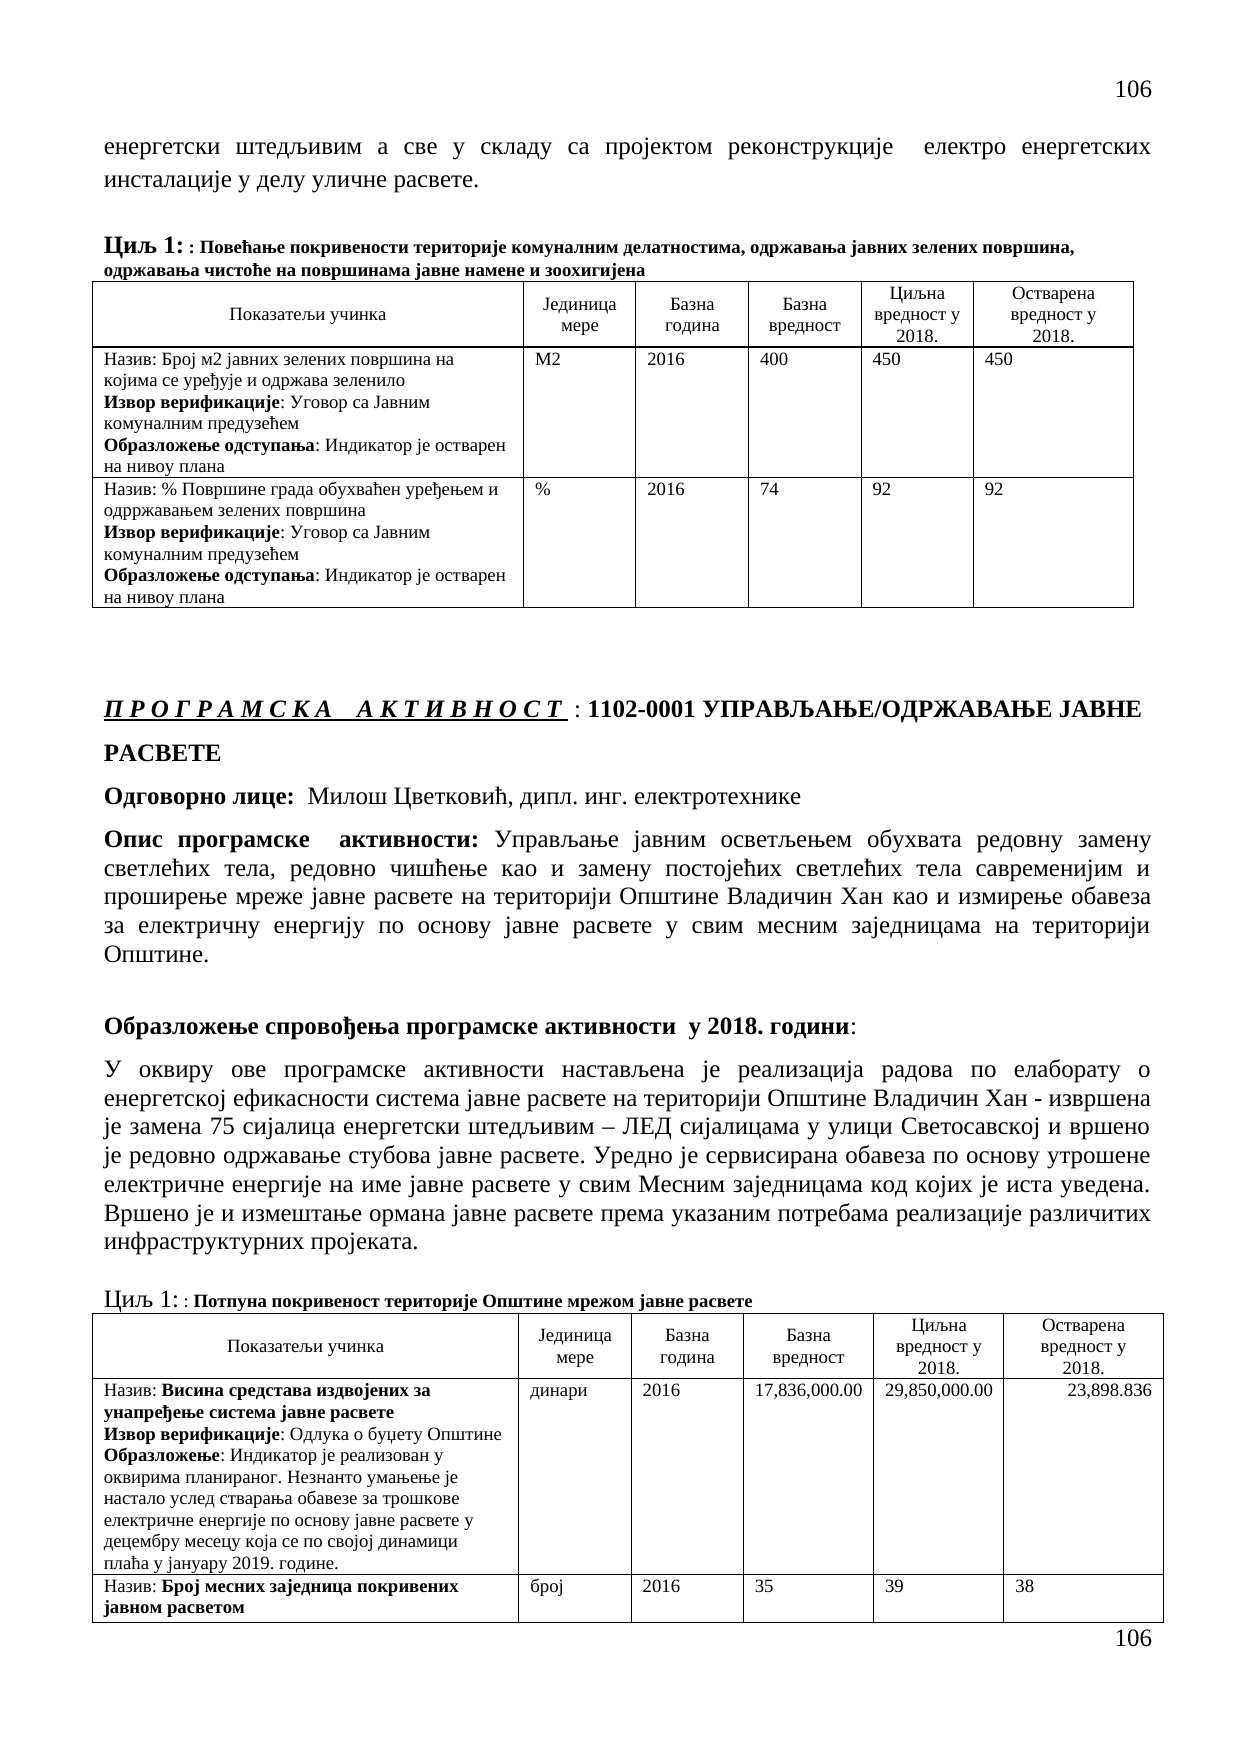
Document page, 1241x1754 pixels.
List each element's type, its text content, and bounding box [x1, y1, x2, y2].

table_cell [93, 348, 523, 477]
text Циљ 1: : Повећање покривености територије комуналним делатностима, одржавања јавних зелених површина, одржавања чистоће на површинама јавне намене и зоохигијена [103, 230, 1152, 281]
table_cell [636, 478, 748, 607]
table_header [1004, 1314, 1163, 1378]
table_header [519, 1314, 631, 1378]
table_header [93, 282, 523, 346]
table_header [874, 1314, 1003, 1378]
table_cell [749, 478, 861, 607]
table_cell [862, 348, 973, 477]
text У оквиру ове програмске активности настављена је реализација радова по елаборату о енергетској ефикасности система јавне расвете на територији Општине Владичин Хан - извршена је замена 75 сијалица енергетски штедљивим – ЛЕД сијалицама у улици Светосавској и вршено је редовно одржавање стубова јавне расвете. Уредно је сервисирана обавеза по основу утрошене електричне енергије на име јавне расвете у свим Месним заједницама код којих је иста уведена. Вршено је и измештање ормана јавне расвете према указаним потребама реализације различитих инфраструктурних пројеката. [103, 1054, 1152, 1255]
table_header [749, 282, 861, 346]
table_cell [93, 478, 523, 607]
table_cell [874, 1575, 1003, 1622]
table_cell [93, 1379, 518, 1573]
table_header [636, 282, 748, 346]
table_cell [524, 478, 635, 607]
text Опис програмске активности: Управљање јавним осветљењем обухвата редовну замену светлећих тела, редовно чишћење као и замену постојећих светлећих тела савременијим и проширење мреже јавне расвете на територији Општине Владичин Хан као и измирење обавеза за електричну енергију по основу јавне расвете у свим месним заједницама на територији Општине. [103, 824, 1152, 968]
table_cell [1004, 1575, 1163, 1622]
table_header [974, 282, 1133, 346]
text Циљ 1: : Потпуна покривеност територије Општине мрежом јавне расвете [103, 1284, 1152, 1313]
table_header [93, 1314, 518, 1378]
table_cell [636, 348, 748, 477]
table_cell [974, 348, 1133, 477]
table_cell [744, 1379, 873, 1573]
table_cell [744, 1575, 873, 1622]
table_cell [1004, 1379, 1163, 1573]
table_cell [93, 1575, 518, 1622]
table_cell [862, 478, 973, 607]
text П Р О Г Р А М С К А А К Т И В Н О С Т : 1102-0001 УПРАВЉАЊЕ/ОДРЖАВАЊЕ ЈАВНЕ РАСВЕТЕ [103, 694, 1152, 766]
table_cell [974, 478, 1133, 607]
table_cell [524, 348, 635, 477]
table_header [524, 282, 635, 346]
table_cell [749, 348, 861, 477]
text Одговорно лице: Милош Цветковић, дипл. инг. електротехнике [103, 781, 1152, 809]
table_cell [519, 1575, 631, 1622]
text Образложење спровођења програмске активности у 2018. години: [103, 1011, 1152, 1039]
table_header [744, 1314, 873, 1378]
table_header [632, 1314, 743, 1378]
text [103, 131, 1152, 193]
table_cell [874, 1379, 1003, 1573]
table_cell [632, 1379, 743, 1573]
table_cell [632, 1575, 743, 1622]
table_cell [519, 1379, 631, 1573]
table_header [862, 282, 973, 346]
